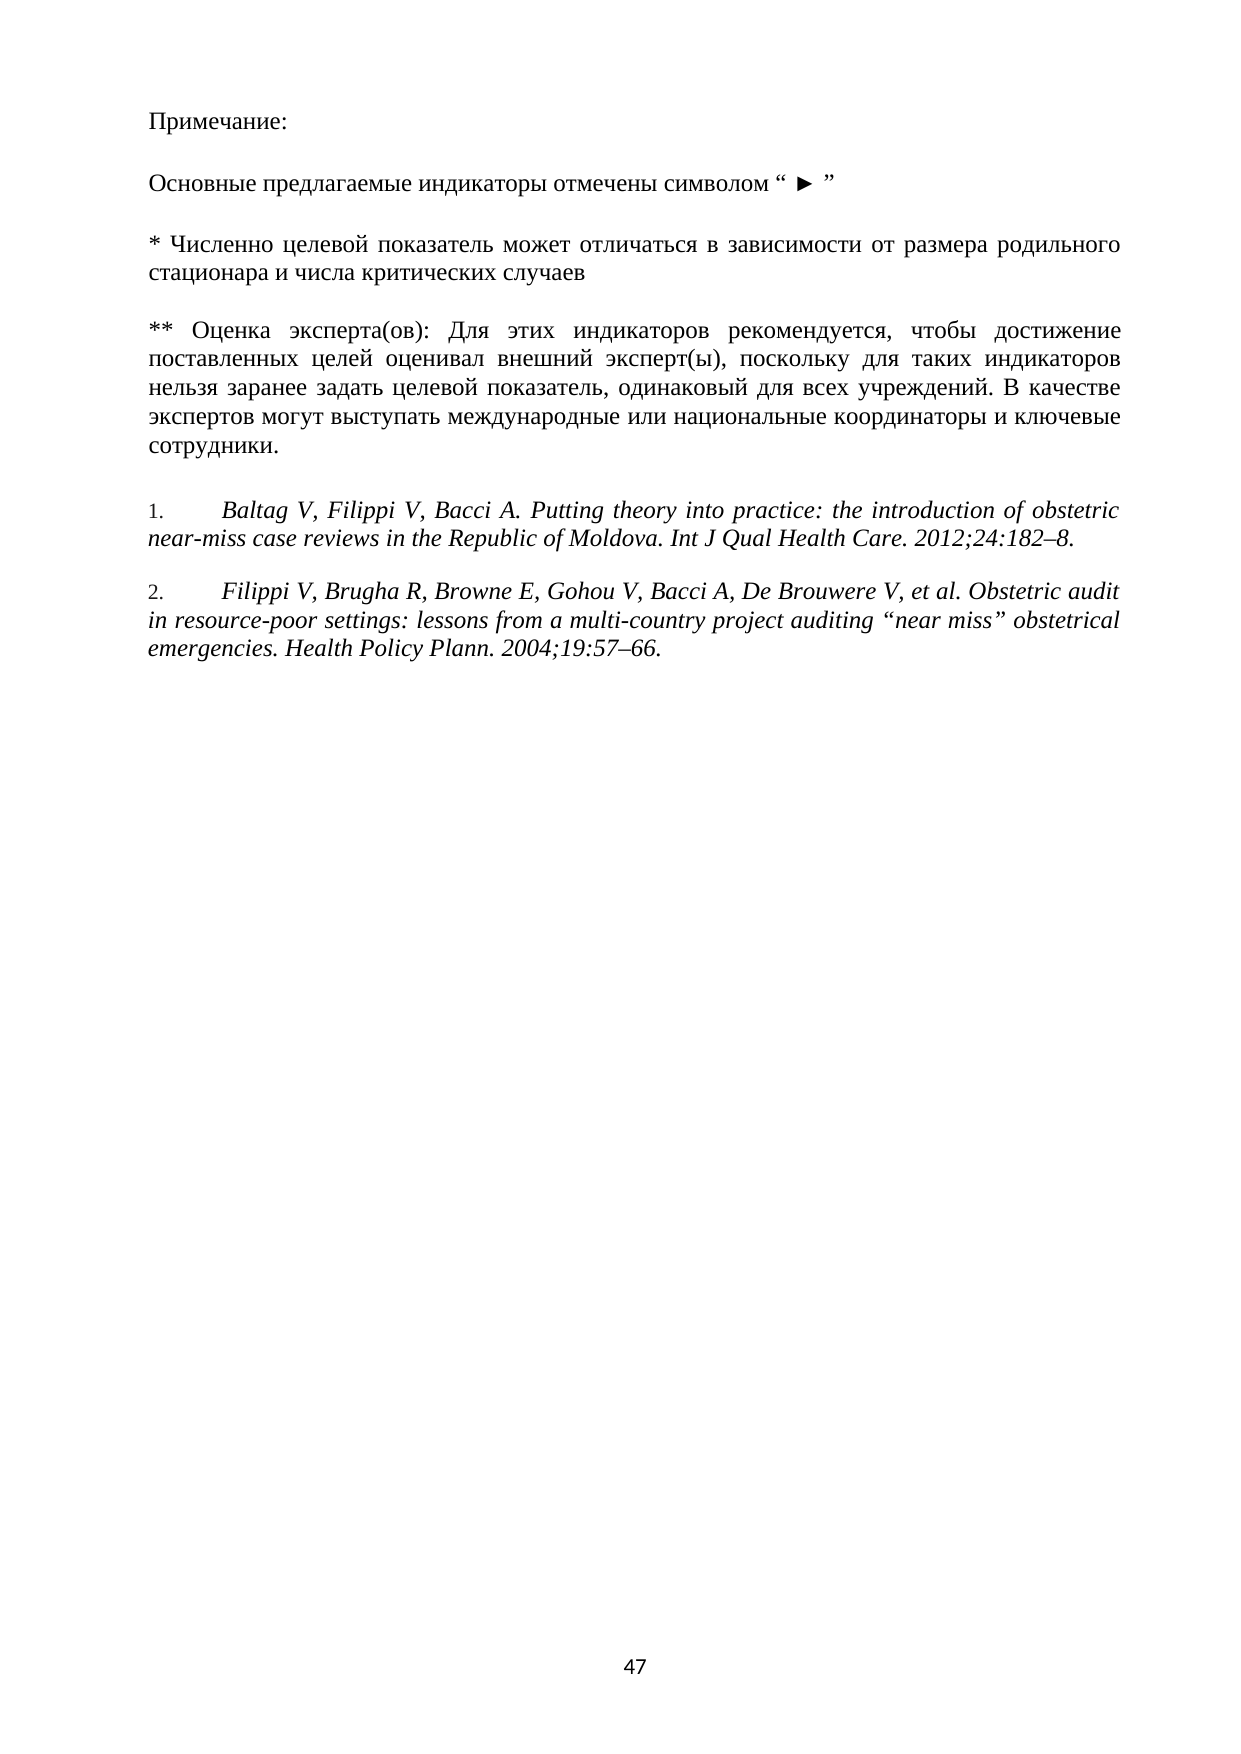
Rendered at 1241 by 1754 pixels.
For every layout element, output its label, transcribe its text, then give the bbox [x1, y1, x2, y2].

text Примечание: [148, 106, 1121, 135]
text ** Оценка эксперта(ов): Для этих индикаторов рекомендуется, чтобы достижение поставленных целей оценивал внешний эксперт(ы), поскольку для таких индикаторов нельзя заранее задать целевой показатель, одинаковый для всех учреждений. В качестве экспертов могут выступать международные или национальные координаторы и ключевые сотрудники. [148, 315, 1122, 458]
list Filippi V, Brugha R, Browne E, Gohou V, Bacci A, De Brouwere V, et al. Obstetric audit in resource-poor settings: lessons from a multi-country project auditing “near miss” obstetrical emergencies. Health Policy Plann. 2004;19:57–66. [148, 576, 1121, 662]
text * Численно целевой показатель может отличаться в зависимости от размера родильного стационара и числа критических случаев [148, 229, 1122, 286]
text Основные предлагаемые индикаторы отмечены символом “ ► ” [148, 168, 1121, 197]
list Baltag V, Filippi V, Bacci A. Putting theory into practice: the introduction of obstetric near-miss case reviews in the Republic of Moldova. Int J Qual Health Care. 2012;24:182–8. [148, 495, 1121, 552]
